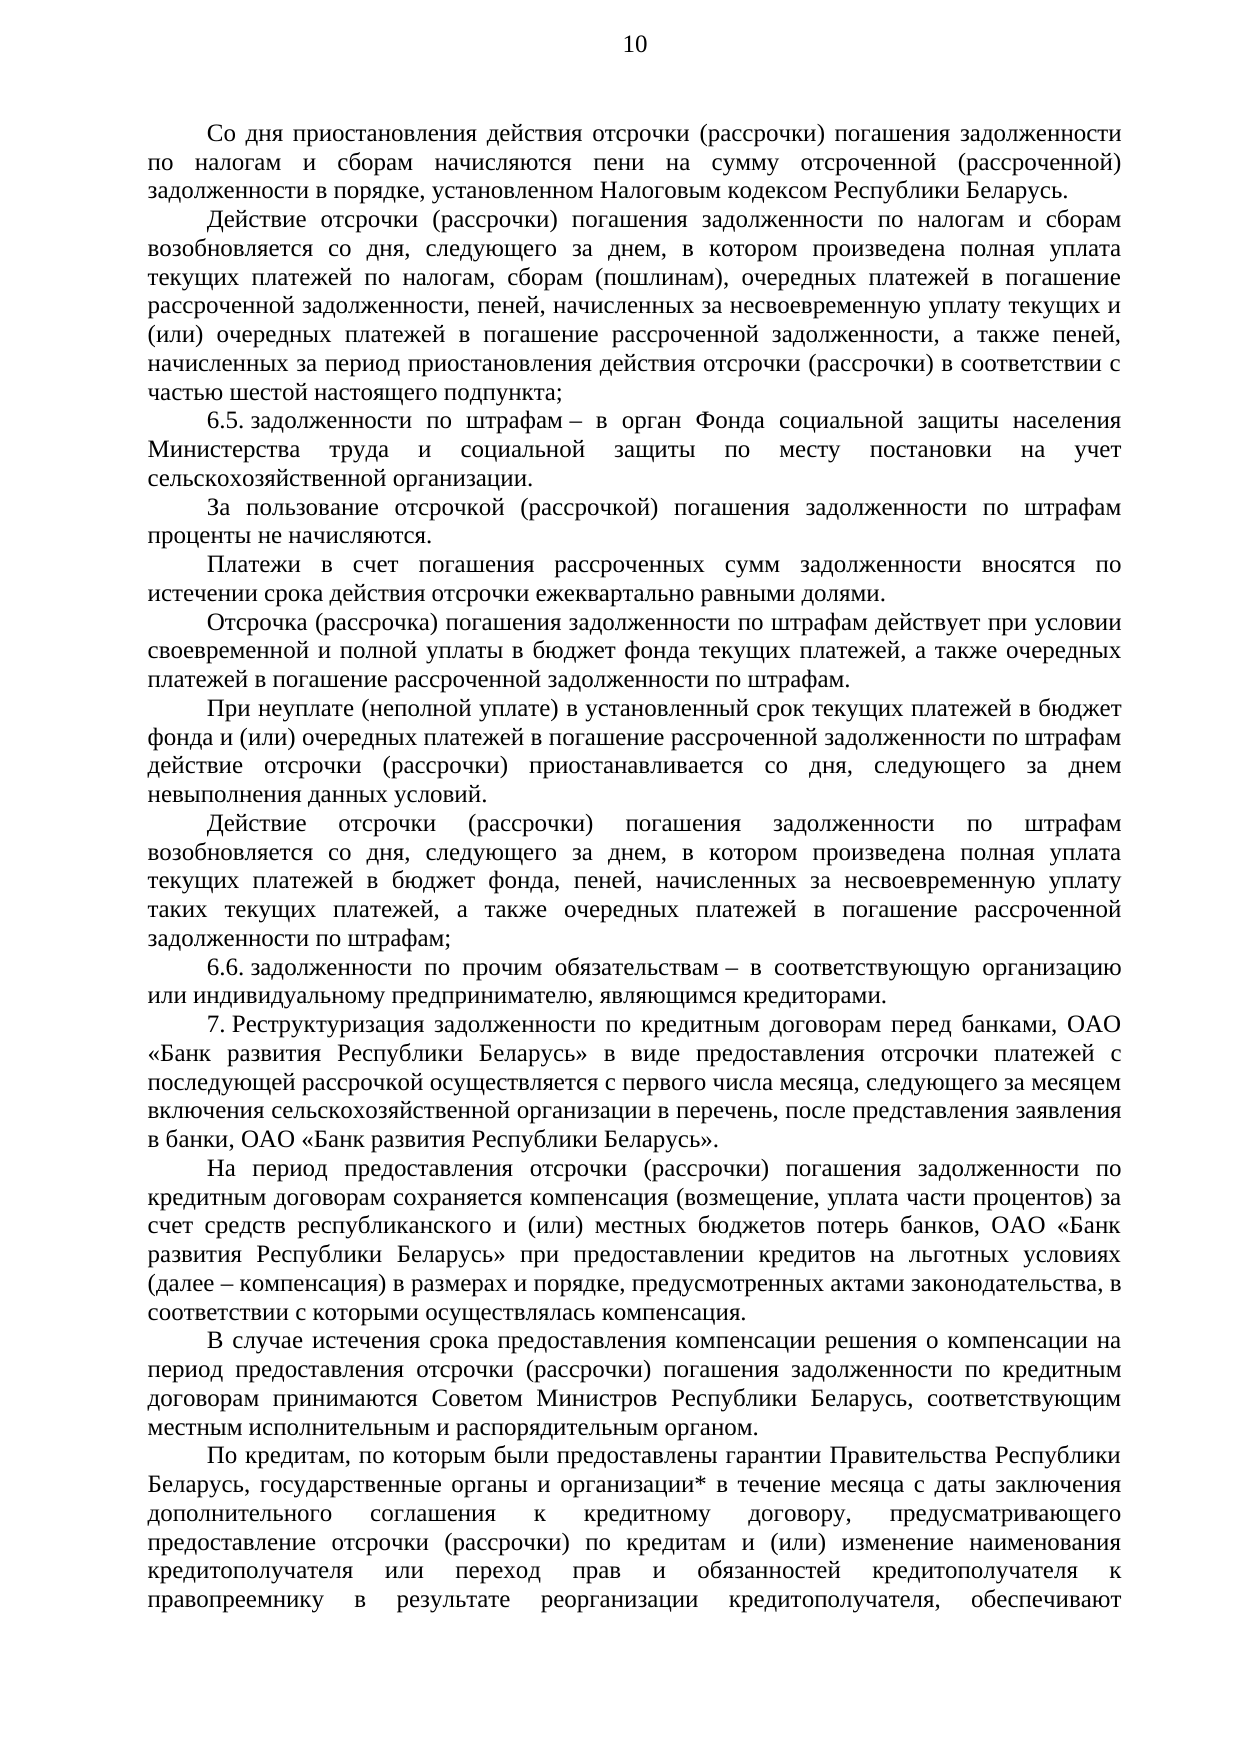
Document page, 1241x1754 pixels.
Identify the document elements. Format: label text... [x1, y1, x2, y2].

text В случае истечения срока предоставления компенсации решения о компенсации на период предоставления отсрочки (рассрочки) погашения задолженности по кредитным договорам принимаются Советом Министров Республики Беларусь, соответствующим местным исполнительным и распорядительным органом. [147, 1326, 1122, 1441]
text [147, 1441, 1122, 1613]
text 7. Реструктуризация задолженности по кредитным договорам перед банками, ОАО «Банк развития Республики Беларусь» в виде предоставления отсрочки платежей с последующей рассрочкой осуществляется с первого числа месяца, следующего за месяцем включения сельскохозяйственной организации в перечень, после представления заявления в банки, ОАО «Банк развития Республики Беларусь». [147, 1009, 1122, 1153]
text 6.6. задолженности по прочим обязательствам – в соответствующую организацию или индивидуальному предпринимателю, являющимся кредиторами. [147, 952, 1122, 1009]
text При неуплате (неполной уплате) в установленный срок текущих платежей в бюджет фонда и (или) очередных платежей в погашение рассроченной задолженности по штрафам действие отсрочки (рассрочки) приостанавливается со дня, следующего за днем невыполнения данных условий. [147, 693, 1122, 808]
text Платежи в счет погашения рассроченных сумм задолженности вносятся по истечении срока действия отсрочки ежеквартально равными долями. [147, 549, 1122, 607]
text Отсрочка (рассрочка) погашения задолженности по штрафам действует при условии своевременной и полной уплаты в бюджет фонда текущих платежей, а также очередных платежей в погашение рассроченной задолженности по штрафам. [147, 607, 1122, 693]
text Со дня приостановления действия отсрочки (рассрочки) погашения задолженности по налогам и сборам начисляются пени на сумму отсроченной (рассроченной) задолженности в порядке, установленном Налоговым кодексом Республики Беларусь. [147, 118, 1122, 204]
text 6.5. задолженности по штрафам – в орган Фонда социальной защиты населения Министерства труда и социальной защиты по месту постановки на учет сельскохозяйственной организации. [147, 406, 1122, 492]
text На период предоставления отсрочки (рассрочки) погашения задолженности по кредитным договорам сохраняется компенсация (возмещение, уплата части процентов) за счет средств республиканского и (или) местных бюджетов потерь банков, ОАО «Банк развития Республики Беларусь» при предоставлении кредитов на льготных условиях (далее – компенсация) в размерах и порядке, предусмотренных актами законодательства, в соответствии с которыми осуществлялась компенсация. [147, 1153, 1122, 1326]
text За пользование отсрочкой (рассрочкой) погашения задолженности по штрафам проценты не начисляются. [147, 492, 1122, 549]
text Действие отсрочки (рассрочки) погашения задолженности по налогам и сборам возобновляется со дня, следующего за днем, в котором произведена полная уплата текущих платежей по налогам, сборам (пошлинам), очередных платежей в погашение рассроченной задолженности, пеней, начисленных за несвоевременную уплату текущих и (или) очередных платежей в погашение рассроченной задолженности, а также пеней, начисленных за период приостановления действия отсрочки (рассрочки) в соответствии с частью шестой настоящего подпункта; [147, 204, 1122, 406]
text Действие отсрочки (рассрочки) погашения задолженности по штрафам возобновляется со дня, следующего за днем, в котором произведена полная уплата текущих платежей в бюджет фонда, пеней, начисленных за несвоевременную уплату таких текущих платежей, а также очередных платежей в погашение рассроченной задолженности по штрафам; [147, 808, 1122, 952]
